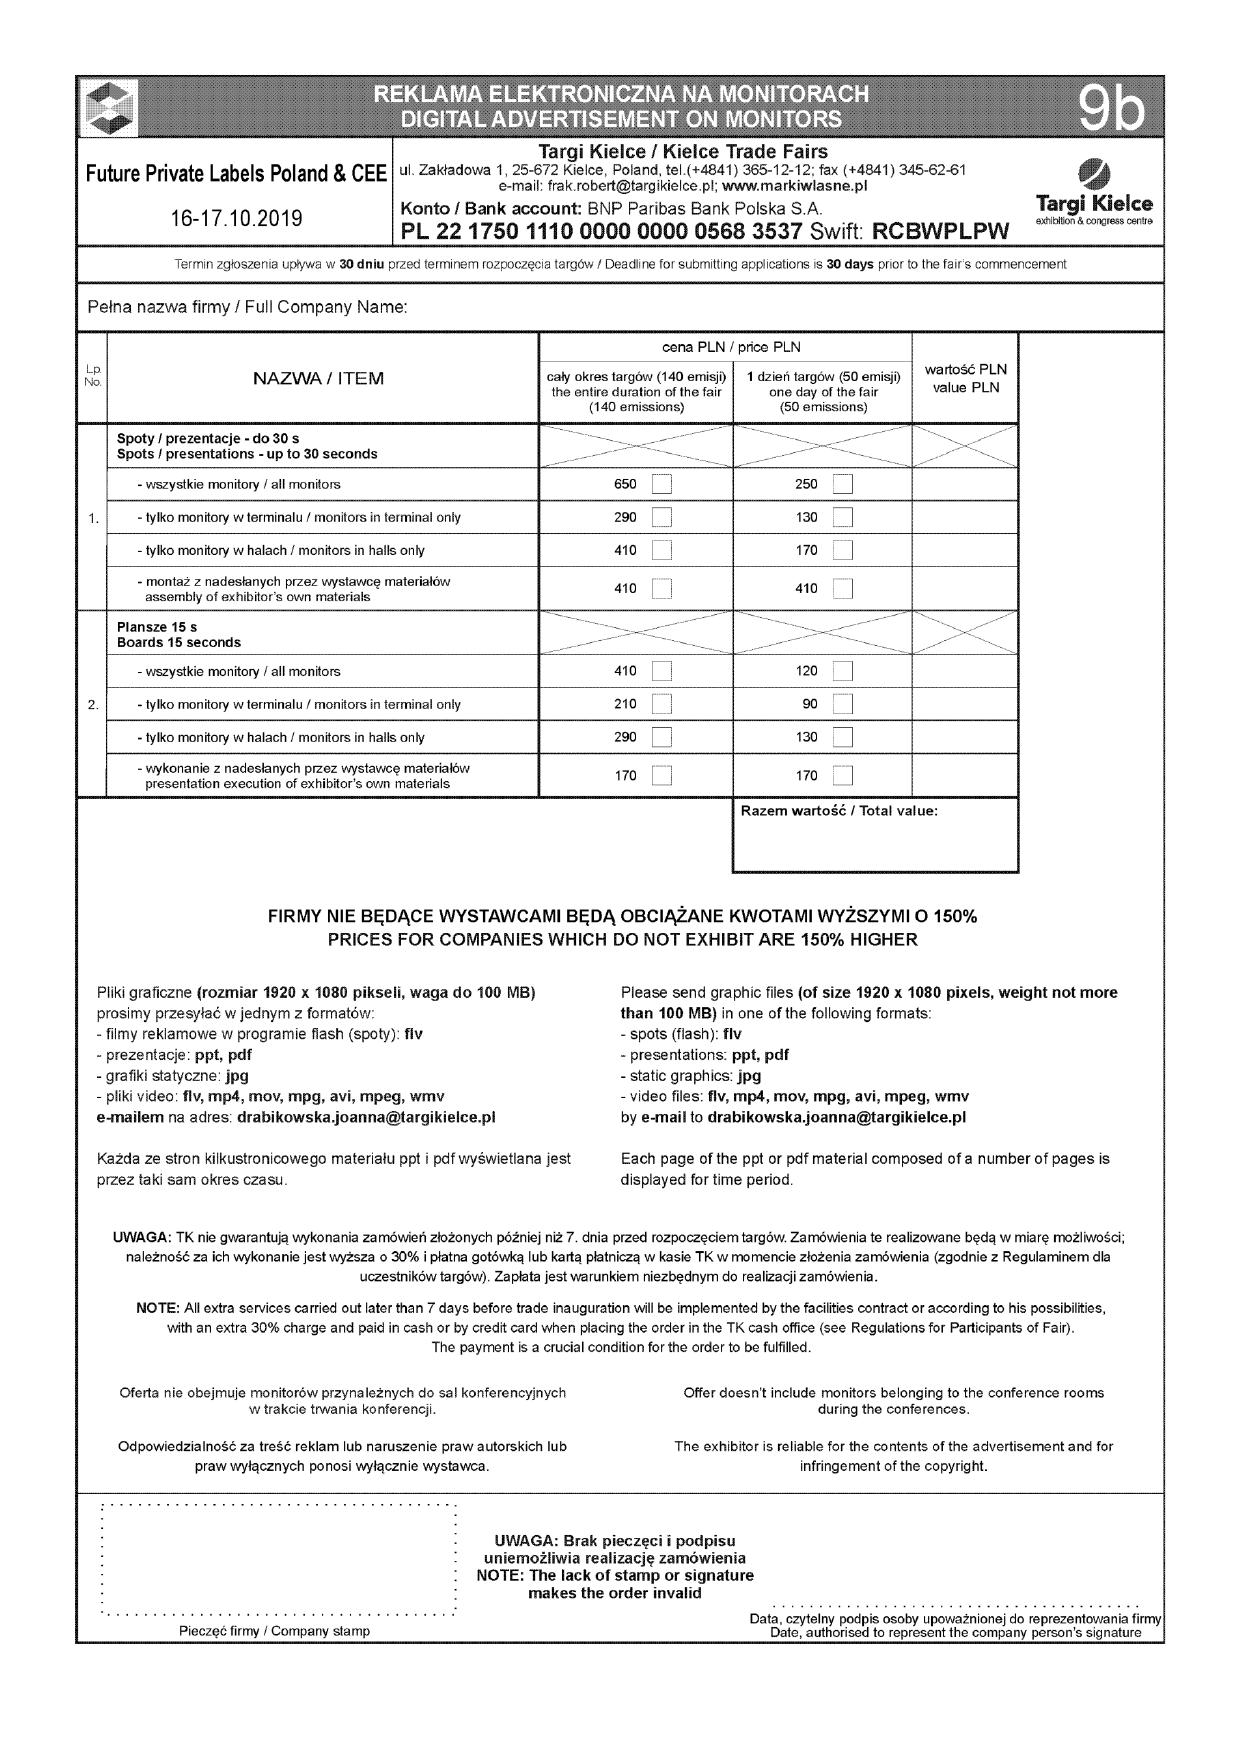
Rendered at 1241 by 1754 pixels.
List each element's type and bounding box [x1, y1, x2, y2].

picture [75, 75, 1166, 1644]
